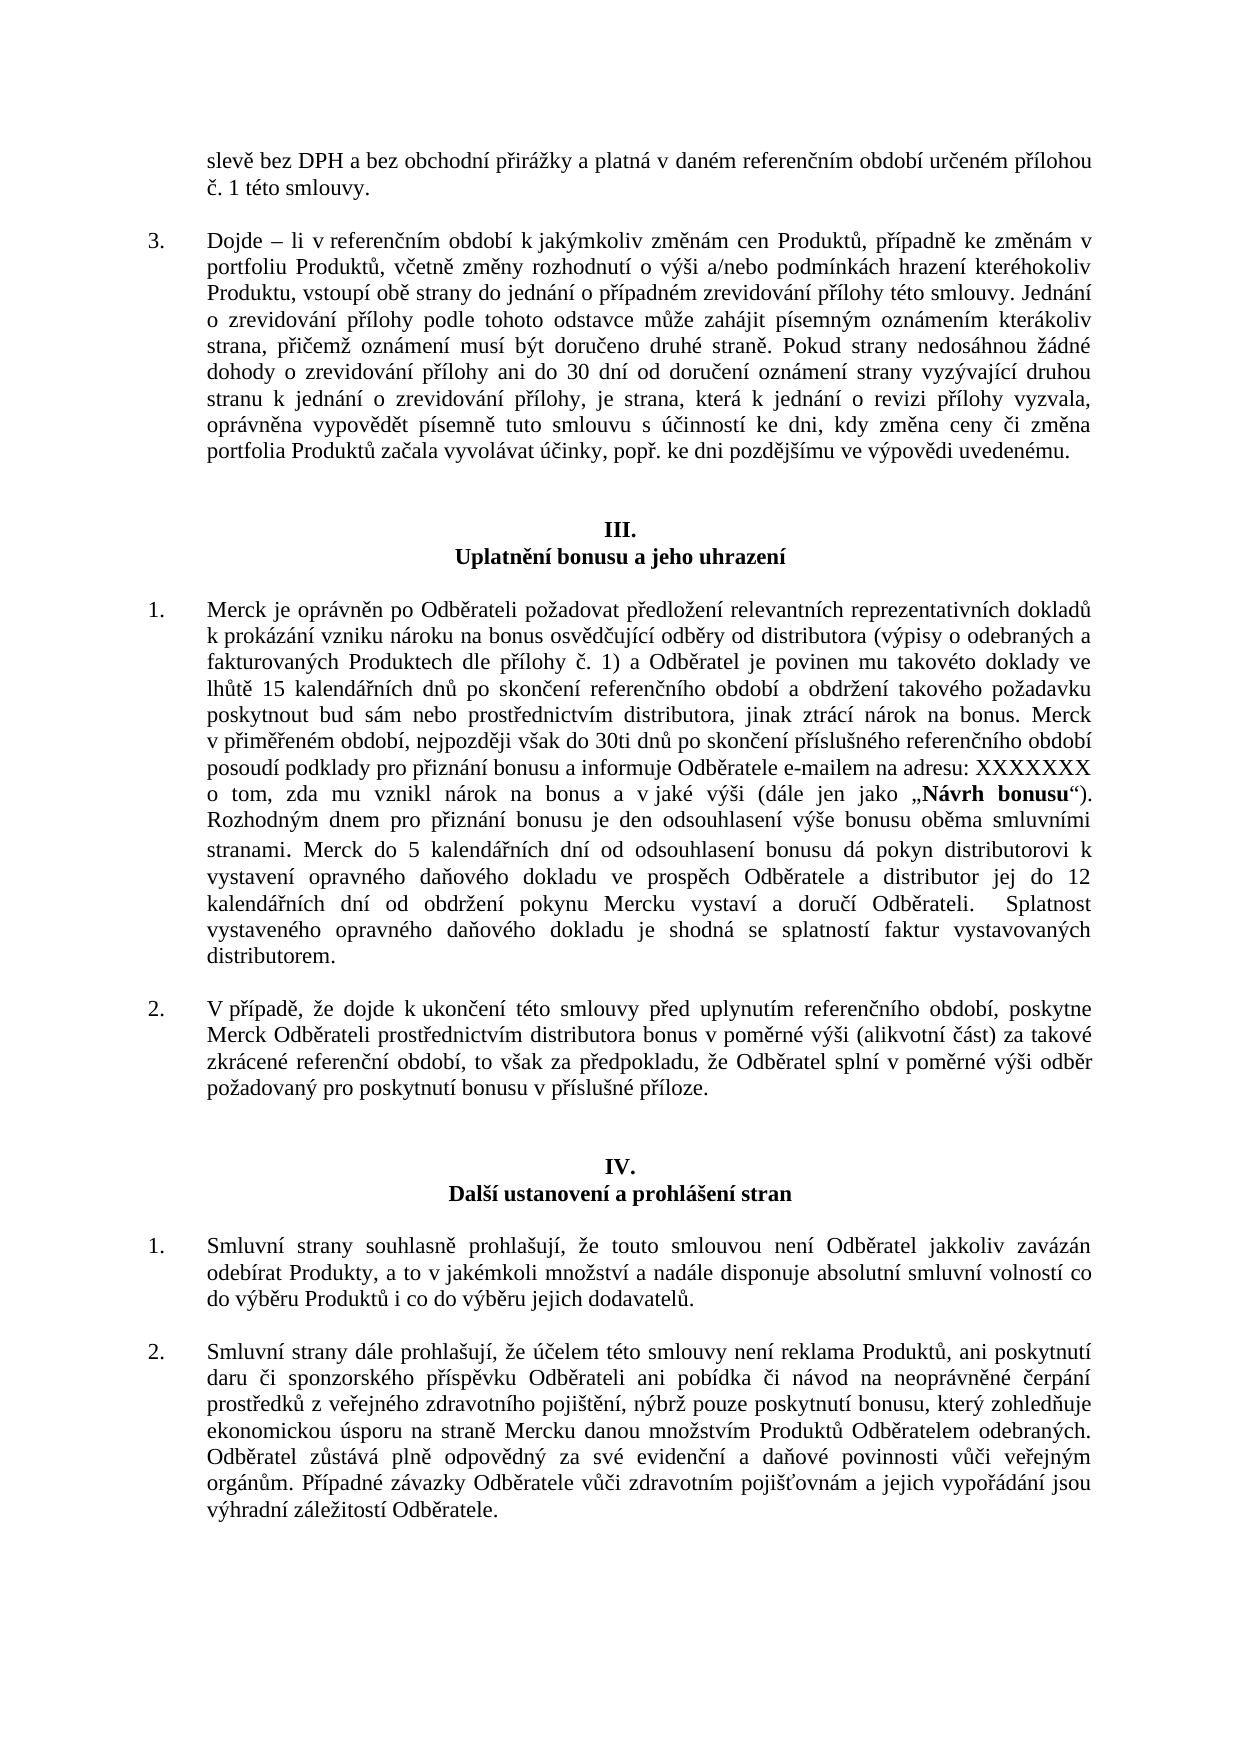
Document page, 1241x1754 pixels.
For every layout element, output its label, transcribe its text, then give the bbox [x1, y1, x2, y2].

list Smluvní strany dále prohlašují, že účelem této smlouvy není reklama Produktů, ani poskytnutí daru či sponzorského příspěvku Odběrateli ani pobídka či návod na neoprávněné čerpání prostředků z veřejného zdravotního pojištění, nýbrž pouze poskytnutí bonusu, který zohledňuje ekonomickou úsporu na straně Mercku danou množstvím Produktů Odběratelem odebraných. Odběratel zůstává plně odpovědný za své evidenční a daňové povinnosti vůči veřejným orgánům. Případné závazky Odběratele vůči zdravotním pojišťovnám a jejich vypořádání jsou výhradní záležitostí Odběratele. [148, 1338, 1093, 1522]
text IV. [148, 1153, 1093, 1179]
text Uplatnění bonusu a jeho uhrazení [148, 543, 1093, 569]
text Další ustanovení a prohlášení stran [148, 1179, 1093, 1206]
list Dojde – li v referenčním období k jakýmkoliv změnám cen Produktů, případně ke změnám v portfoliu Produktů, včetně změny rozhodnutí o výši a/nebo podmínkách hrazení kteréhokoliv Produktu, vstoupí obě strany do jednání o případném zrevidování přílohy této smlouvy. Jednání o zrevidování přílohy podle tohoto odstavce může zahájit písemným oznámením kterákoliv strana, přičemž oznámení musí být doručeno druhé straně. Pokud strany nedosáhnou žádné dohody o zrevidování přílohy ani do 30 dní od doručení oznámení strany vyzývající druhou stranu k jednání o zrevidování přílohy, je strana, která k jednání o revizi přílohy vyzvala, oprávněna vypovědět písemně tuto smlouvu s účinností ke dni, kdy změna ceny či změna portfolia Produktů začala vyvolávat účinky, popř. ke dni pozdějšímu ve výpovědi uvedenému. [148, 227, 1093, 464]
list Smluvní strany souhlasně prohlašují, že touto smlouvou není Odběratel jakkoliv zavázán odebírat Produkty, a to v jakémkoli množství a nadále disponuje absolutní smluvní volností co do výběru Produktů i co do výběru jejich dodavatelů. [148, 1232, 1093, 1311]
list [148, 148, 1093, 200]
text III. [148, 517, 1093, 543]
text 1. Merck je oprávněn po Odběrateli požadovat předložení relevantních reprezentativních dokladů k prokázání vzniku nároku na bonus osvědčující odběry od distributora (výpisy o odebraných a fakturovaných Produktech dle přílohy č. 1) a Odběratel je povinen mu takovéto doklady ve lhůtě 15 kalendářních dnů po skončení referenčního období a obdržení takového požadavku poskytnout bud sám nebo prostřednictvím distributora, jinak ztrácí nárok na bonus. Merck v přiměřeném období, nejpozději však do 30ti dnů po skončení příslušného referenčního období posoudí podklady pro přiznání bonusu a informuje Odběratele e-mailem na adresu: XXXXXXX o tom, zda mu vznikl nárok na bonus a v jaké výši (dále jen jako „Návrh bonusu“). Rozhodným dnem pro přiznání bonusu je den odsouhlasení výše bonusu oběma smluvními stranami. Merck do 5 kalendářních dní od odsouhlasení bonusu dá pokyn distributorovi k vystavení opravného daňového dokladu ve prospěch Odběratele a distributor jej do 12 kalendářních dní od obdržení pokynu Mercku vystaví a doručí Odběrateli. Splatnost vystaveného opravného daňového dokladu je shodná se splatností faktur vystavovaných distributorem. [148, 596, 1093, 969]
text 2. V případě, že dojde k ukončení této smlouvy před uplynutím referenčního období, poskytne Merck Odběrateli prostřednictvím distributora bonus v poměrné výši (alikvotní část) za takové zkrácené referenční období, to však za předpokladu, že Odběratel splní v poměrné výši odběr požadovaný pro poskytnutí bonusu v příslušné příloze. [148, 995, 1093, 1101]
